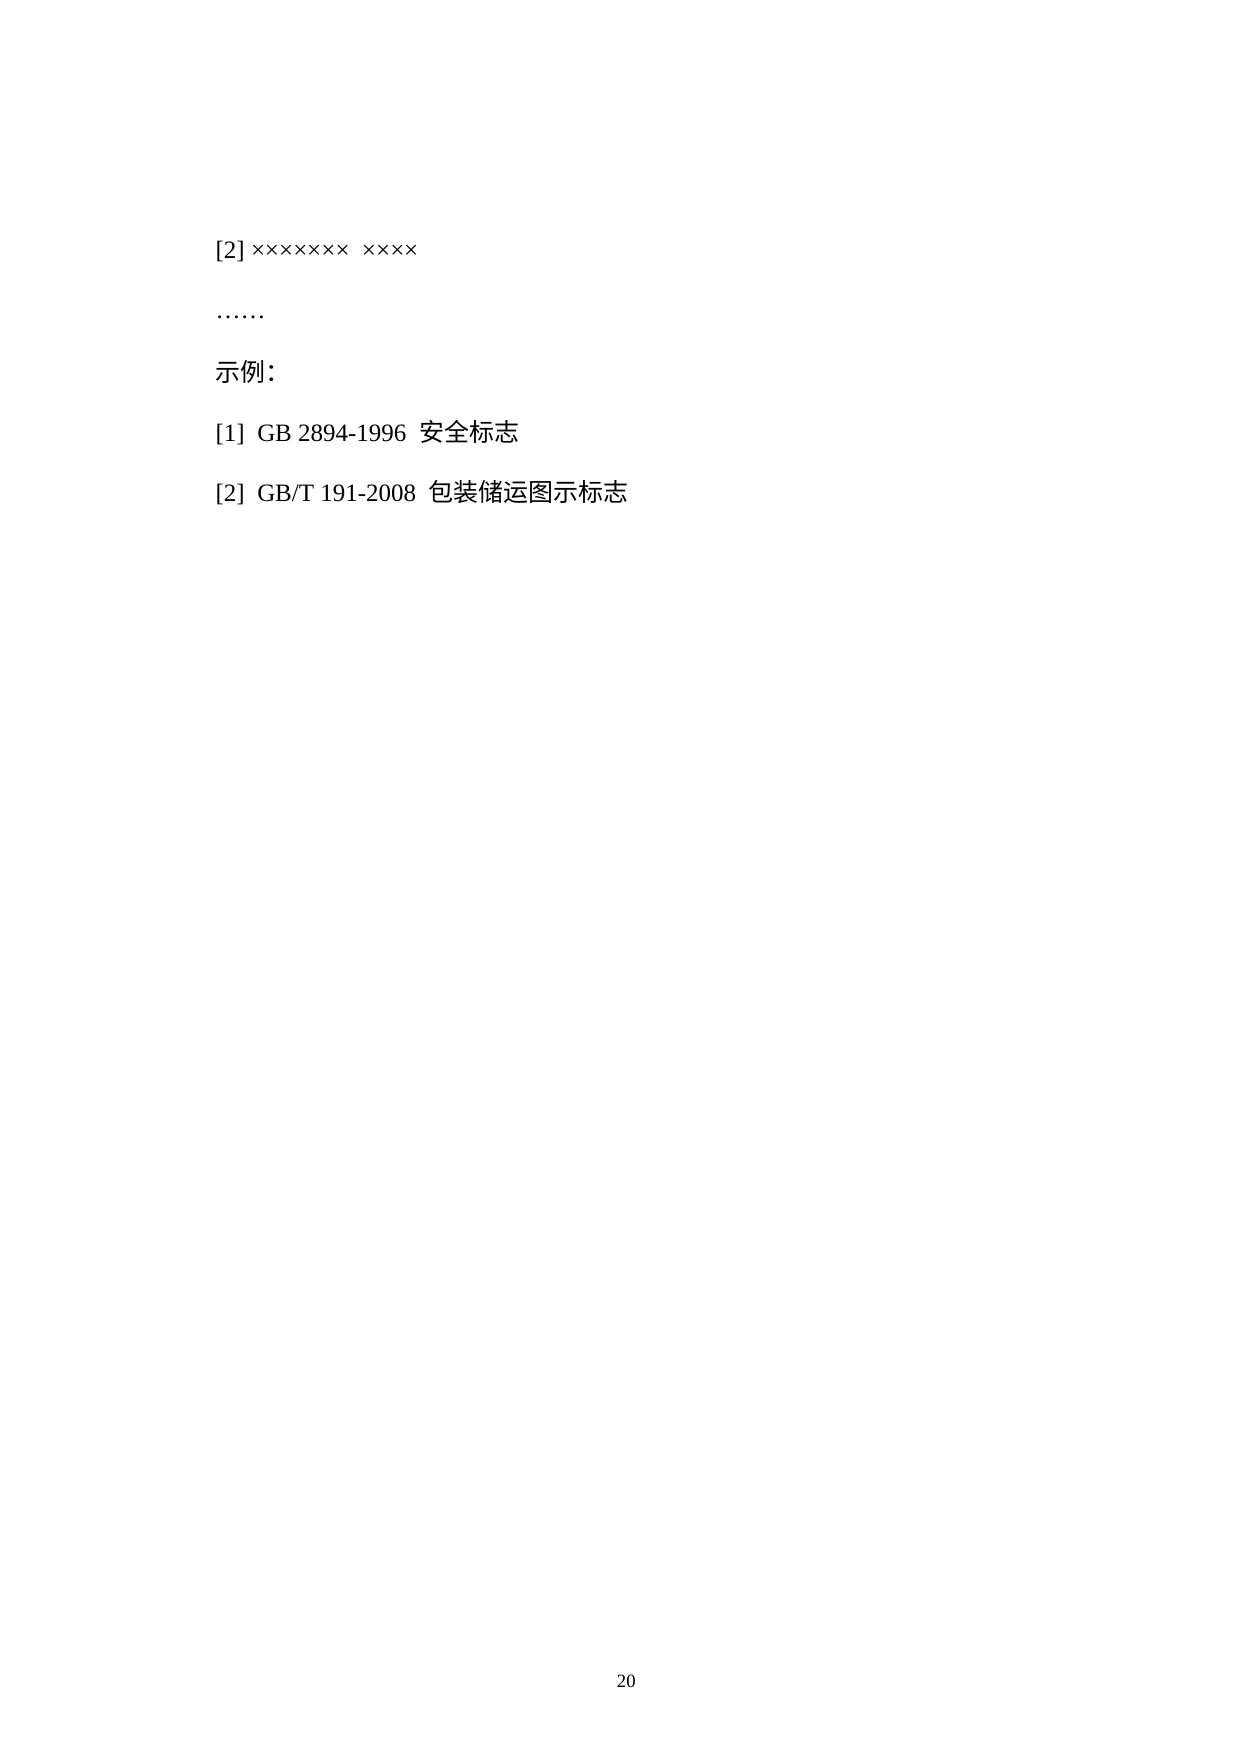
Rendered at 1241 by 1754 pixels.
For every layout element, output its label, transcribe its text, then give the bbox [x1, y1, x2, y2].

text 示例： [165, 340, 1087, 400]
text [1] GB 2894-1996 安全标志 [165, 400, 1087, 461]
text …… [165, 280, 1087, 340]
text [2] GB/T 191-2008 包装储运图示标志 [165, 461, 1087, 521]
text [2] ××××××× ×××× [165, 219, 1087, 280]
